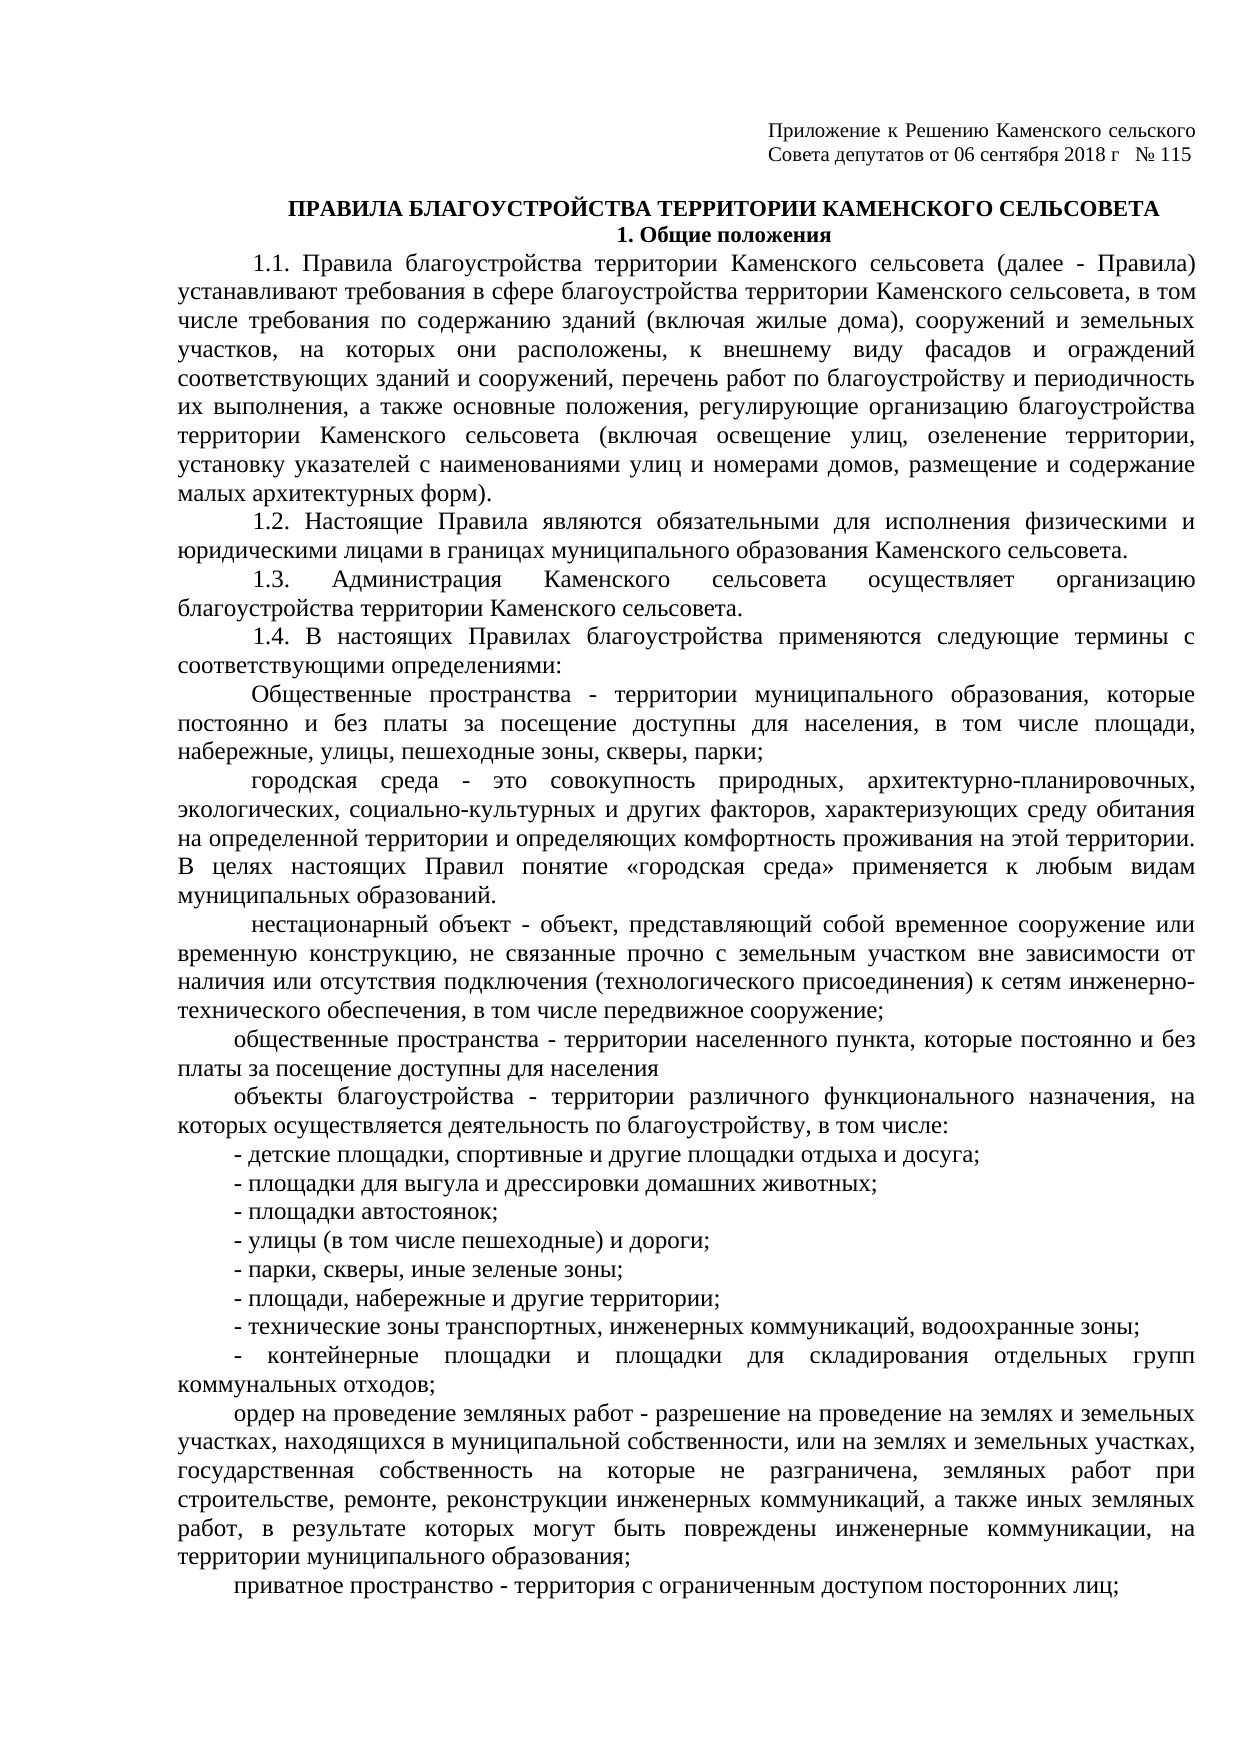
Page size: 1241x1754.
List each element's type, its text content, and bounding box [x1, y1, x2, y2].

text 1.2. Настоящие Правила являются обязательными для исполнения физическими и юридическими лицами в границах муниципального образования Каменского сельсовета. [177, 506, 1196, 564]
text - площадки для выгула и дрессировки домашних животных; [177, 1168, 1196, 1196]
title Приложение к Решению Каменского сельского Совета депутатов от 06 сентября 2018 г № 115 [768, 118, 1196, 166]
text - технические зоны транспортных, инженерных коммуникаций, водоохранные зоны; [177, 1311, 1196, 1340]
title ПРАВИЛА БЛАГОУСТРОЙСТВА ТЕРРИТОРИИ КАМЕНСКОГО СЕЛЬСОВЕТА [177, 195, 1196, 221]
text - улицы (в том числе пешеходные) и дороги; [177, 1225, 1196, 1254]
text ордер на проведение земляных работ - разрешение на проведение на землях и земельных участках, находящихся в муниципальной собственности, или на землях и земельных участках, государственная собственность на которые не разграничена, земляных работ при строительстве, ремонте, реконструкции инженерных коммуникаций, а также иных земляных работ, в результате которых могут быть повреждены инженерные коммуникации, на территории муниципального образования; [177, 1398, 1196, 1570]
text Общественные пространства - территории муниципального образования, которые постоянно и без платы за посещение доступны для населения, в том числе площади, набережные, улицы, пешеходные зоны, скверы, парки; [177, 679, 1196, 765]
text - парки, скверы, иные зеленые зоны; [177, 1254, 1196, 1283]
text - контейнерные площадки и площадки для складирования отдельных групп коммунальных отходов; [177, 1340, 1196, 1398]
text - площади, набережные и другие территории; [177, 1283, 1196, 1311]
text объекты благоустройства - территории различного функционального назначения, на которых осуществляется деятельность по благоустройству, в том числе: [177, 1081, 1196, 1139]
text - детские площадки, спортивные и другие площадки отдыха и досуга; [177, 1139, 1196, 1168]
text 1.1. Правила благоустройства территории Каменского сельсовета (далее - Правила) устанавливают требования в сфере благоустройства территории Каменского сельсовета, в том числе требования по содержанию зданий (включая жилые дома), сооружений и земельных участков, на которых они расположены, к внешнему виду фасадов и ограждений соответствующих зданий и сооружений, перечень работ по благоустройству и периодичность их выполнения, а также основные положения, регулирующие организацию благоустройства территории Каменского сельсовета (включая освещение улиц, озеленение территории, установку указателей с наименованиями улиц и номерами домов, размещение и содержание малых архитектурных форм). [177, 248, 1196, 506]
text - площадки автостоянок; [177, 1196, 1196, 1225]
text нестационарный объект - объект, представляющий собой временное сооружение или временную конструкцию, не связанные прочно с земельным участком вне зависимости от наличия или отсутствия подключения (технологического присоединения) к сетям инженерно-технического обеспечения, в том числе передвижное сооружение; [177, 909, 1196, 1024]
text приватное пространство - территория с ограниченным доступом посторонних лиц; [177, 1570, 1196, 1599]
text городская среда - это совокупность природных, архитектурно-планировочных, экологических, социально-культурных и других факторов, характеризующих среду обитания на определенной территории и определяющих комфортность проживания на этой территории. В целях настоящих Правил понятие «городская среда» применяется к любым видам муниципальных образований. [177, 765, 1196, 909]
text 1.4. В настоящих Правилах благоустройства применяются следующие термины с соответствующими определениями: [177, 621, 1196, 679]
text 1. Общие положения [177, 221, 1196, 248]
text 1.3. Администрация Каменского сельсовета осуществляет организацию благоустройства территории Каменского сельсовета. [177, 564, 1196, 621]
text общественные пространства - территории населенного пункта, которые постоянно и без платы за посещение доступны для населения [177, 1024, 1196, 1081]
